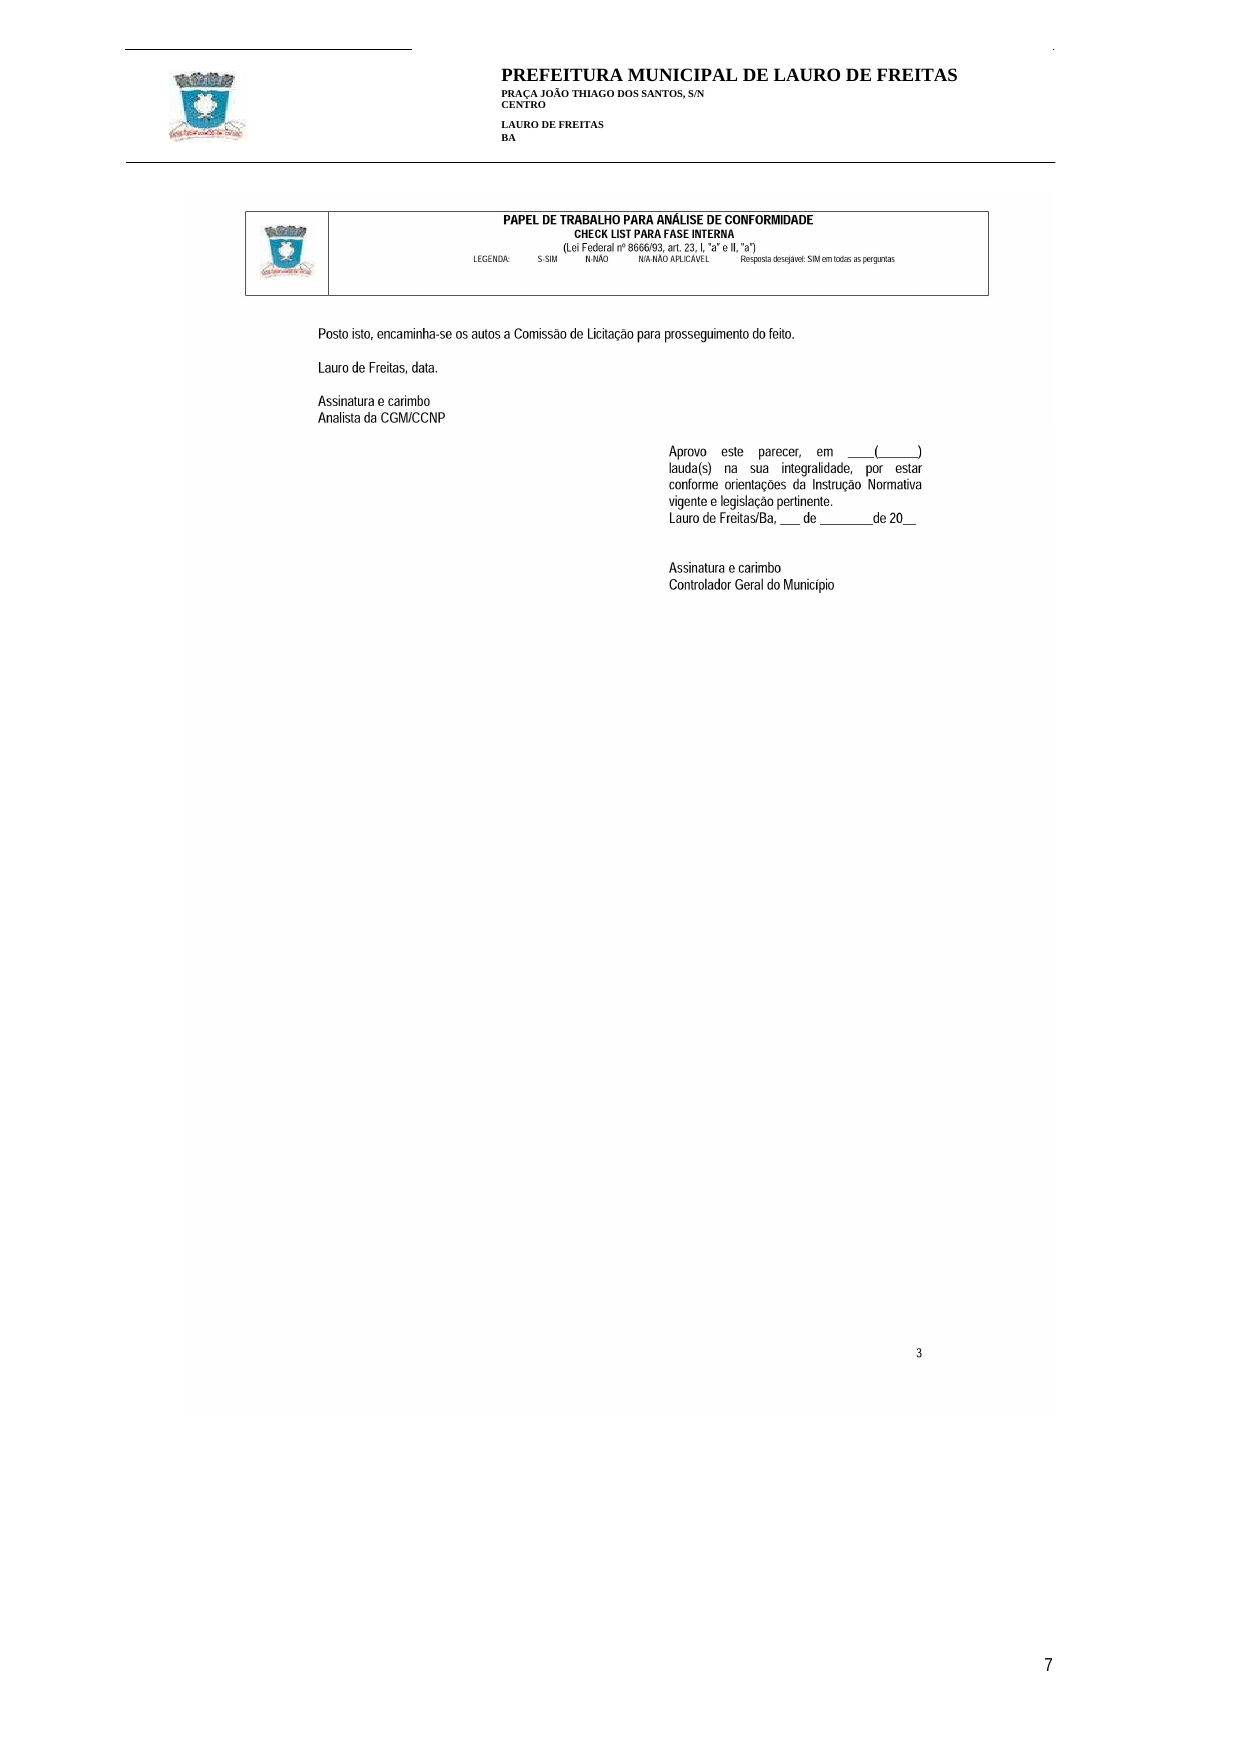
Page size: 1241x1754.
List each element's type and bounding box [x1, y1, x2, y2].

picture [187, 192, 1053, 1415]
picture [168, 71, 248, 143]
